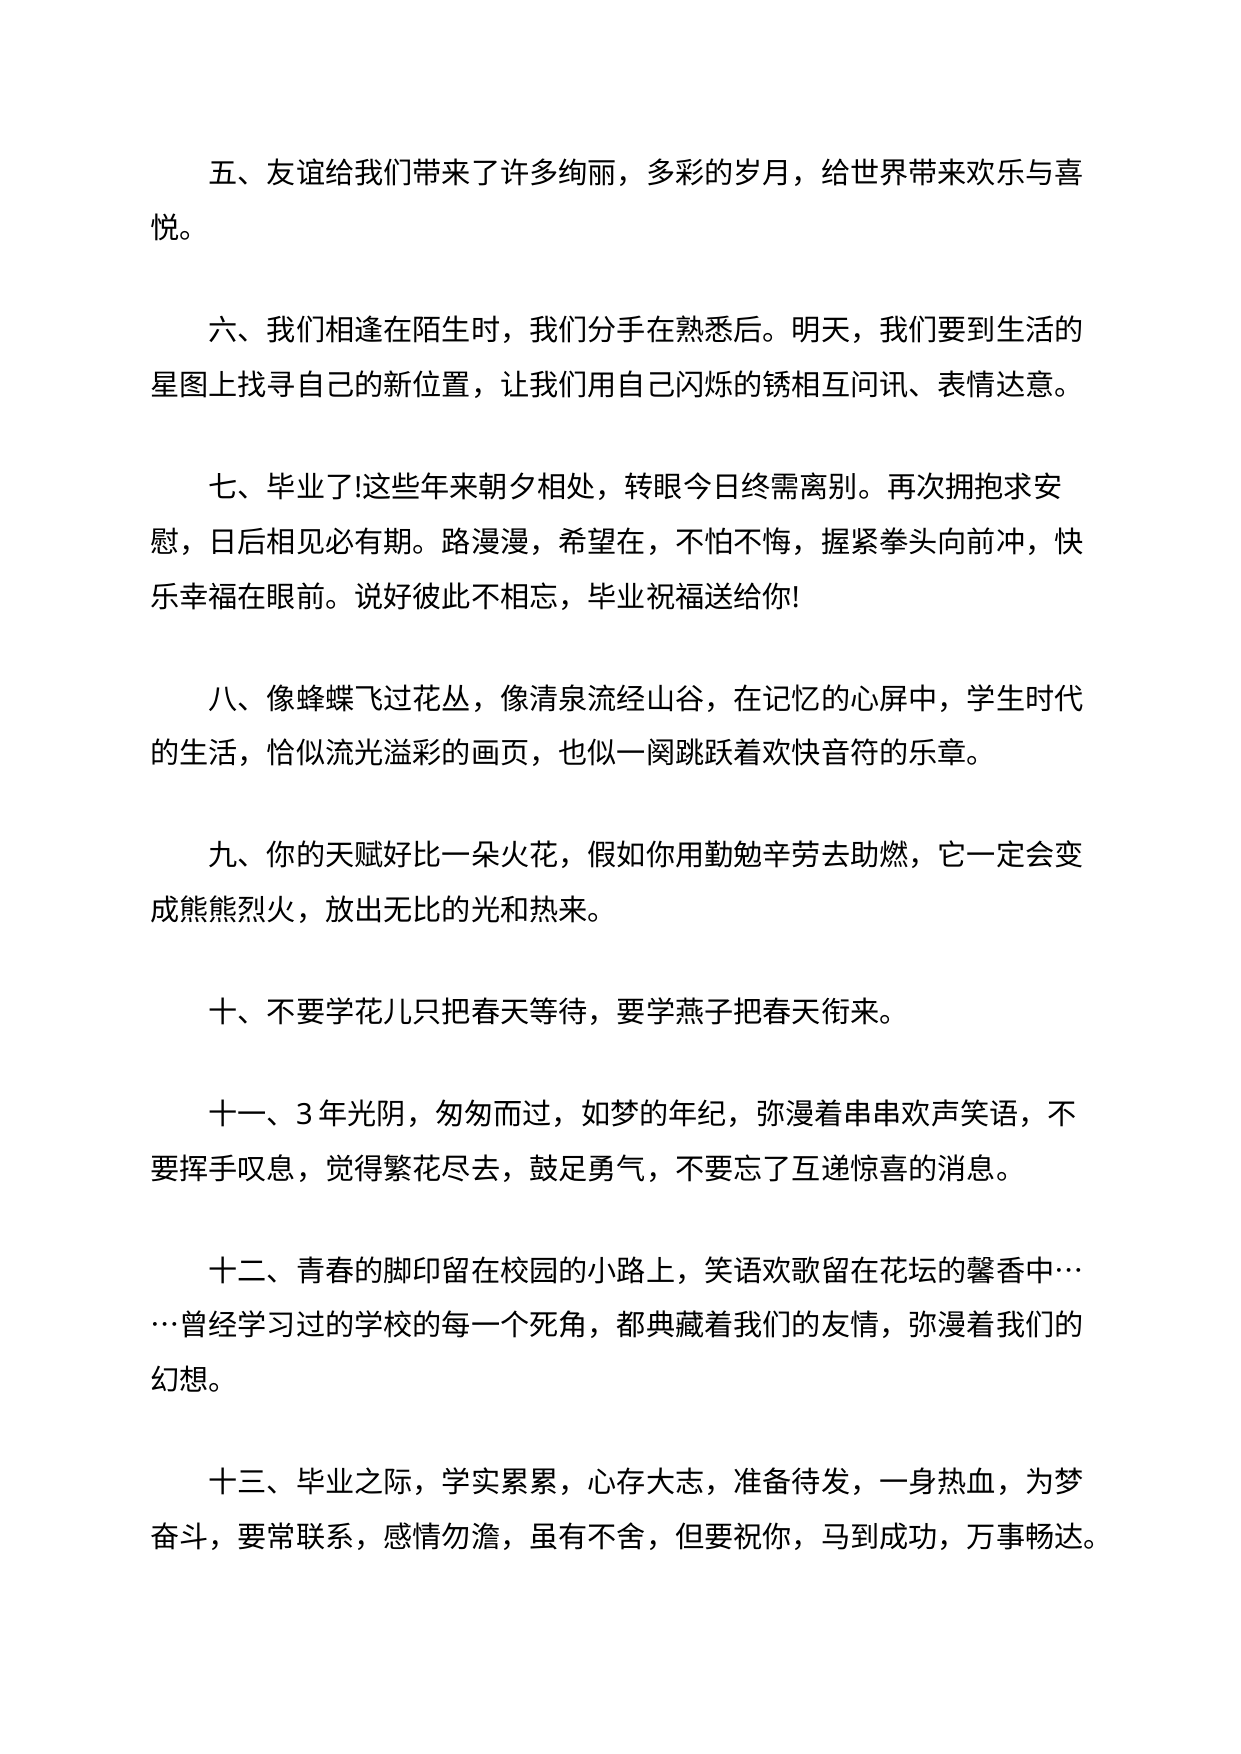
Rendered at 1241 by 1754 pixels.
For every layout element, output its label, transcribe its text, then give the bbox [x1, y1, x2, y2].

text 十三、毕业之际，学实累累，心存大志，准备待发，一身热血，为梦奋斗，要常联系，感情勿澹，虽有不舍，但要祝你，马到成功，万事畅达。 [150, 1459, 1090, 1556]
text 五、友谊给我们带来了许多绚丽，多彩的岁月，给世界带来欢乐与喜悦。 [150, 150, 1090, 247]
text 九、你的天赋好比一朵火花，假如你用勤勉辛劳去助燃，它一定会变成熊熊烈火，放出无比的光和热来。 [150, 832, 1090, 929]
text 十二、青春的脚印留在校园的小路上，笑语欢歌留在花坛的馨香中……曾经学习过的学校的每一个死角，都典藏着我们的友情，弥漫着我们的幻想。 [150, 1247, 1090, 1399]
text 八、像蜂蝶飞过花丛，像清泉流经山谷，在记忆的心屏中，学生时代的生活，恰似流光溢彩的画页，也似一阕跳跃着欢快音符的乐章。 [150, 675, 1090, 772]
text 六、我们相逢在陌生时，我们分手在熟悉后。明天，我们要到生活的星图上找寻自己的新位置，让我们用自己闪烁的锈相互问讯、表情达意。 [150, 307, 1090, 404]
text 十一、3年光阴，匆匆而过，如梦的年纪，弥漫着串串欢声笑语，不要挥手叹息，觉得繁花尽去，鼓足勇气，不要忘了互递惊喜的消息。 [150, 1090, 1090, 1188]
text 七、毕业了!这些年来朝夕相处，转眼今日终需离别。再次拥抱求安慰，日后相见必有期。路漫漫，希望在，不怕不悔，握紧拳头向前冲，快乐幸福在眼前。说好彼此不相忘，毕业祝福送给你! [150, 463, 1090, 616]
text 十、不要学花儿只把春天等待，要学燕子把春天衔来。 [150, 988, 1090, 1031]
